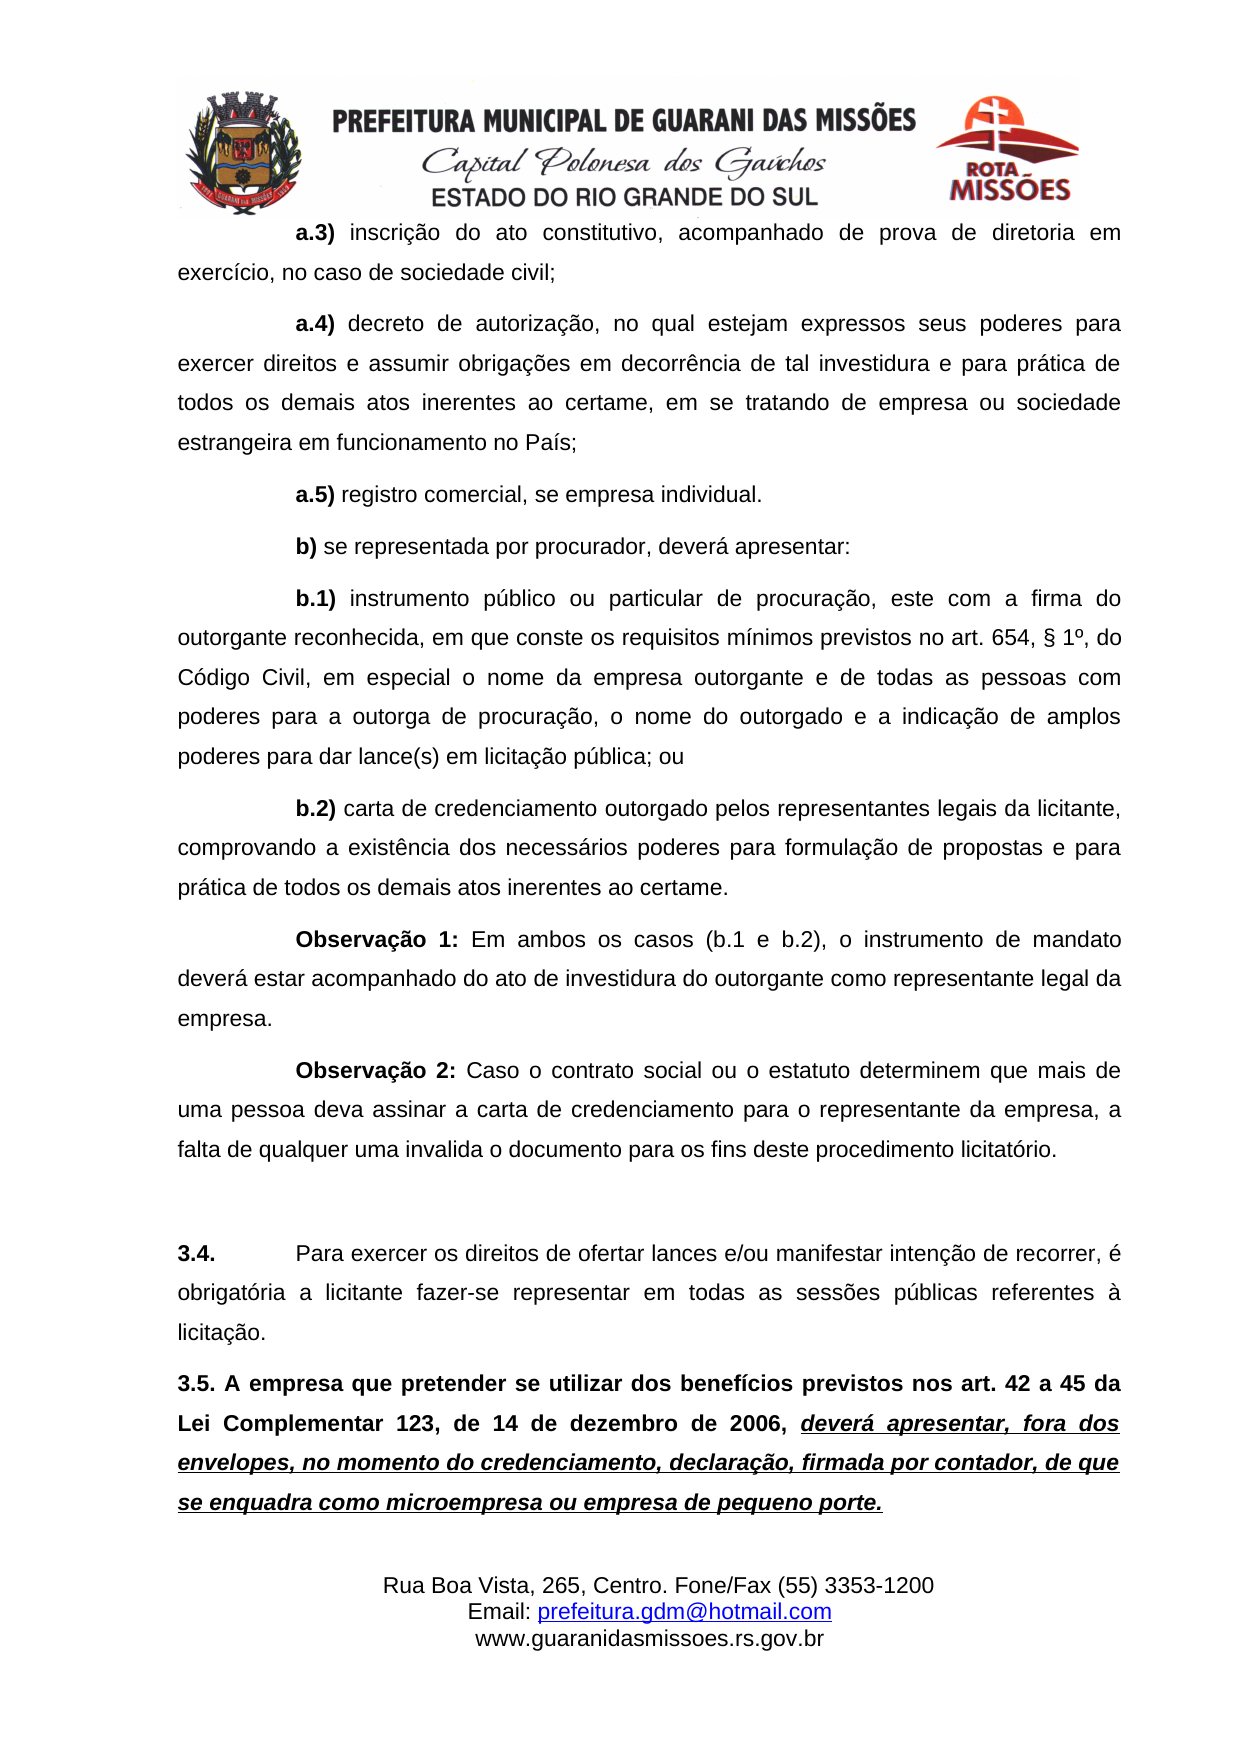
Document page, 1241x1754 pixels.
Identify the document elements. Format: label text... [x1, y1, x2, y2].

picture [177, 76, 1079, 219]
text a.3) inscrição do ato constitutivo, acompanhado de prova de diretoria em exercício, no caso de sociedade civil; [177, 219, 1122, 285]
text 3.5. A empresa que pretender se utilizar dos benefícios previstos nos art. 42 a 45 da Lei Complementar 123, de 14 de dezembro de 2006, deverá apresentar, fora dos envelopes, no momento do credenciamento, declaração, firmada por contador, de que se enquadra como microempresa ou empresa de pequeno porte. [177, 1370, 1122, 1515]
text 3.4. Para exercer os direitos de ofertar lances e/ou manifestar intenção de recorrer, é obrigatória a licitante fazer-se representar em todas as sessões públicas referentes à licitação. [177, 1239, 1122, 1345]
text a.5) registro comercial, se empresa individual. [177, 481, 1122, 507]
text Observação 1: Em ambos os casos (b.1 e b.2), o instrumento de mandato deverá estar acompanhado do ato de investidura do outorgante como representante legal da empresa. [177, 926, 1122, 1031]
text b.2) carta de credenciamento outorgado pelos representantes legais da licitante, comprovando a existência dos necessários poderes para formulação de propostas e para prática de todos os demais atos inerentes ao certame. [177, 795, 1122, 900]
text Observação 2: Caso o contrato social ou o estatuto determinem que mais de uma pessoa deva assinar a carta de credenciamento para o representante da empresa, a falta de qualquer uma invalida o documento para os fins deste procedimento licitatório. [177, 1057, 1122, 1162]
text b.1) instrumento público ou particular de procuração, este com a firma do outorgante reconhecida, em que conste os requisitos mínimos previstos no art. 654, § 1º, do Código Civil, em especial o nome da empresa outorgante e de todas as pessoas com poderes para a outorga de procuração, o nome do outorgado e a indicação de amplos poderes para dar lance(s) em licitação pública; ou [177, 585, 1122, 769]
text b) se representada por procurador, deverá apresentar: [177, 533, 1122, 559]
text a.4) decreto de autorização, no qual estejam expressos seus poderes para exercer direitos e assumir obrigações em decorrência de tal investidura e para prática de todos os demais atos inerentes ao certame, em se tratando de empresa ou sociedade estrangeira em funcionamento no País; [177, 310, 1122, 455]
